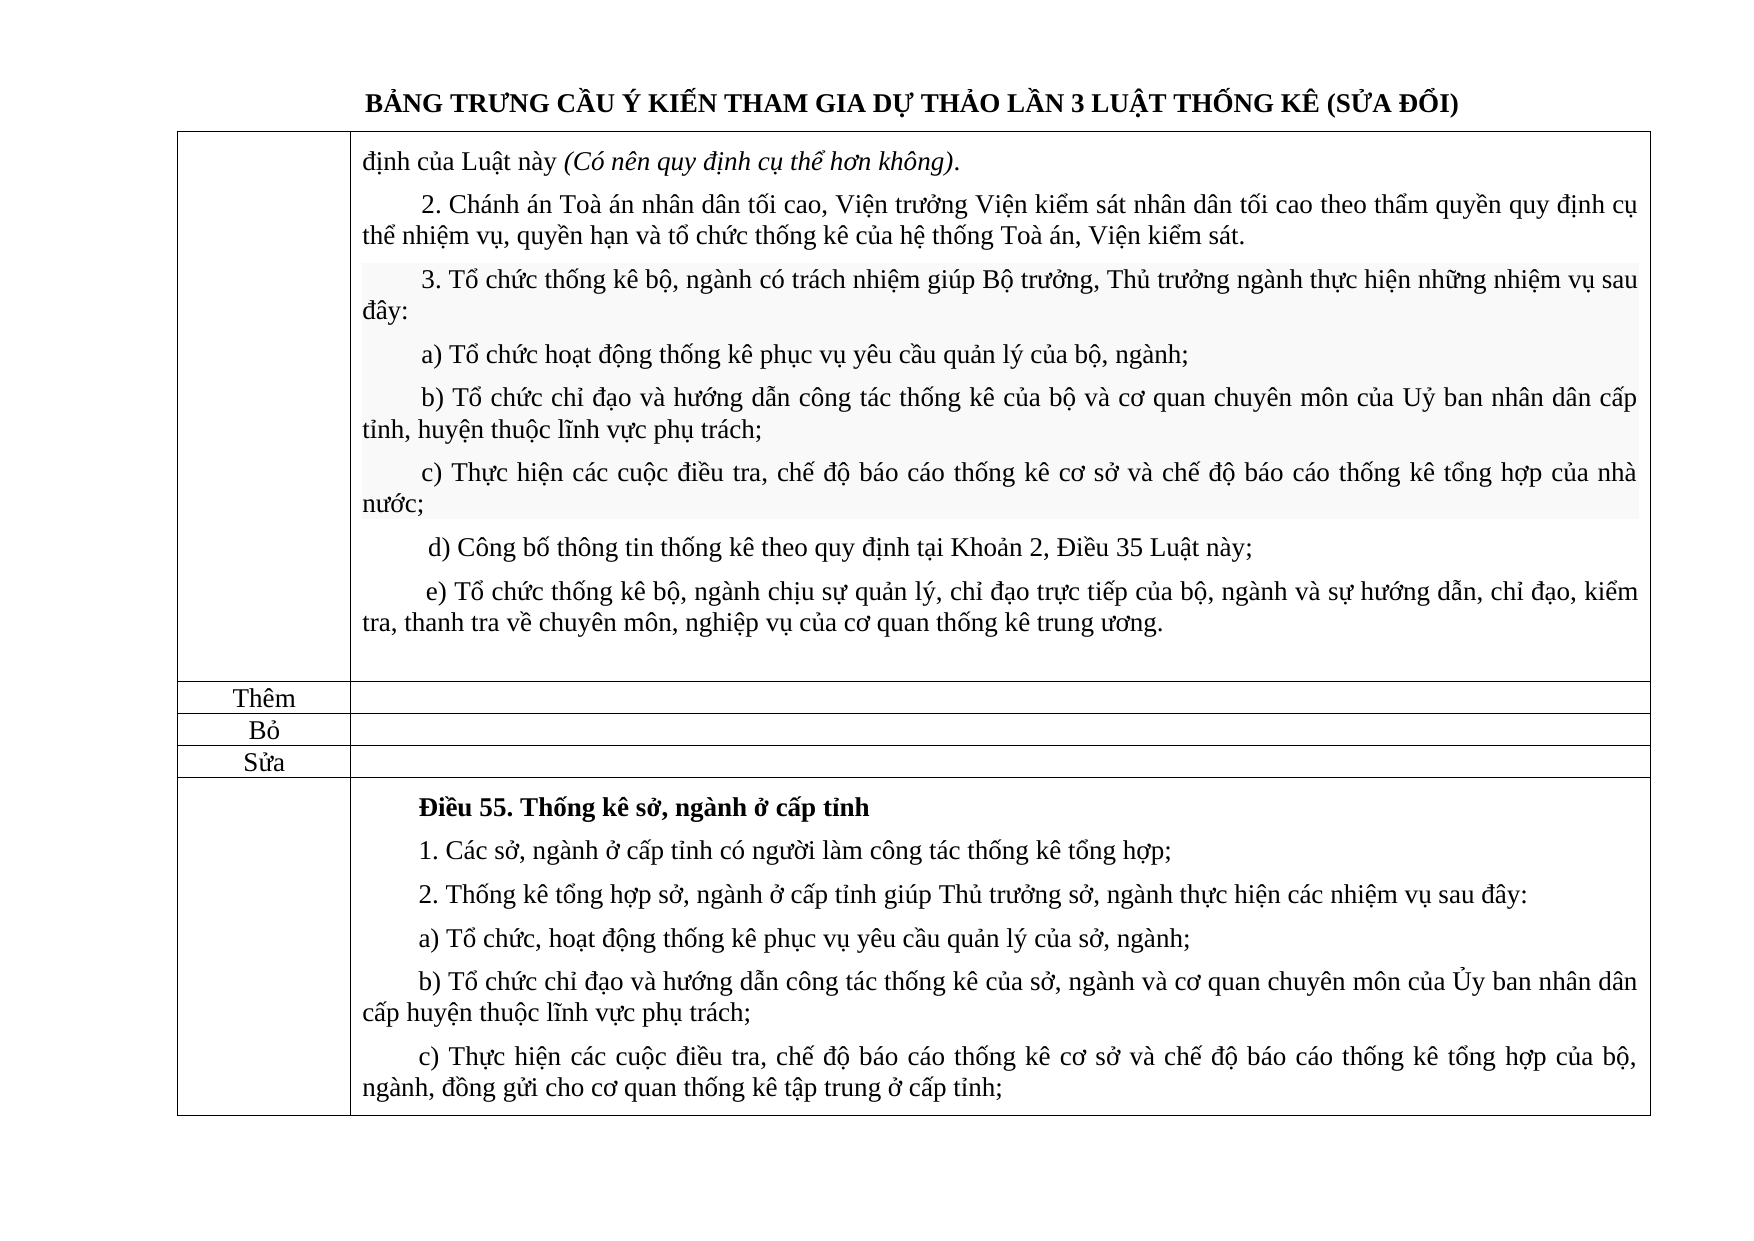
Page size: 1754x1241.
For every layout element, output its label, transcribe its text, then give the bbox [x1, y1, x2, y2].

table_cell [351, 778, 1650, 1115]
table_cell [351, 714, 1650, 745]
table_cell [351, 682, 1650, 713]
table_cell [178, 132, 350, 681]
table_cell [351, 746, 1650, 777]
table_cell Sửa [178, 746, 350, 777]
table_cell [178, 778, 350, 1115]
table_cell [351, 132, 1650, 681]
table_cell Thêm [178, 682, 350, 713]
table_cell Bỏ [178, 714, 350, 745]
